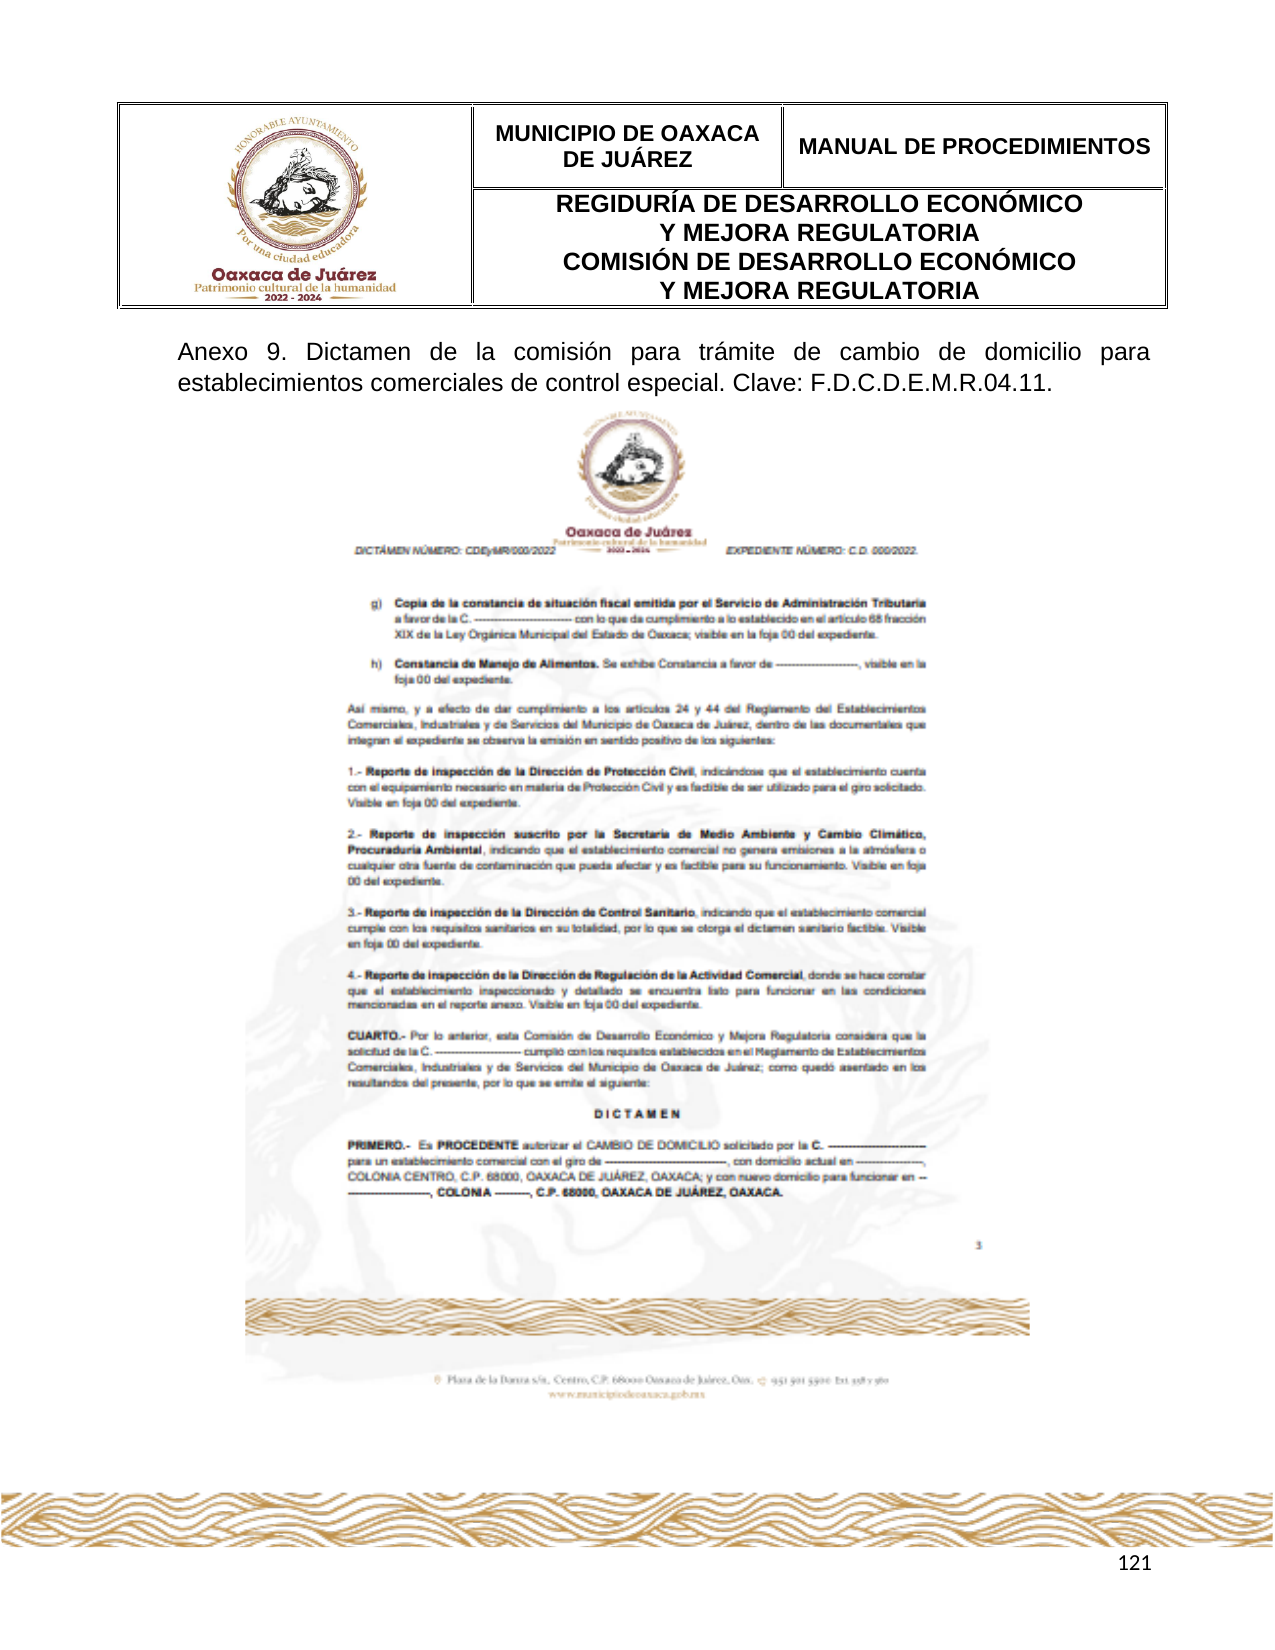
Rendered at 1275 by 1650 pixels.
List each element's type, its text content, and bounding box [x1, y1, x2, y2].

text Anexo 9. Dictamen de la comisión para trámite de cambio de domicilio para establecimientos comerciales de control especial. Clave: F.D.C.D.E.M.R.04.11. [177, 337, 1152, 396]
picture [245, 410, 1030, 1430]
